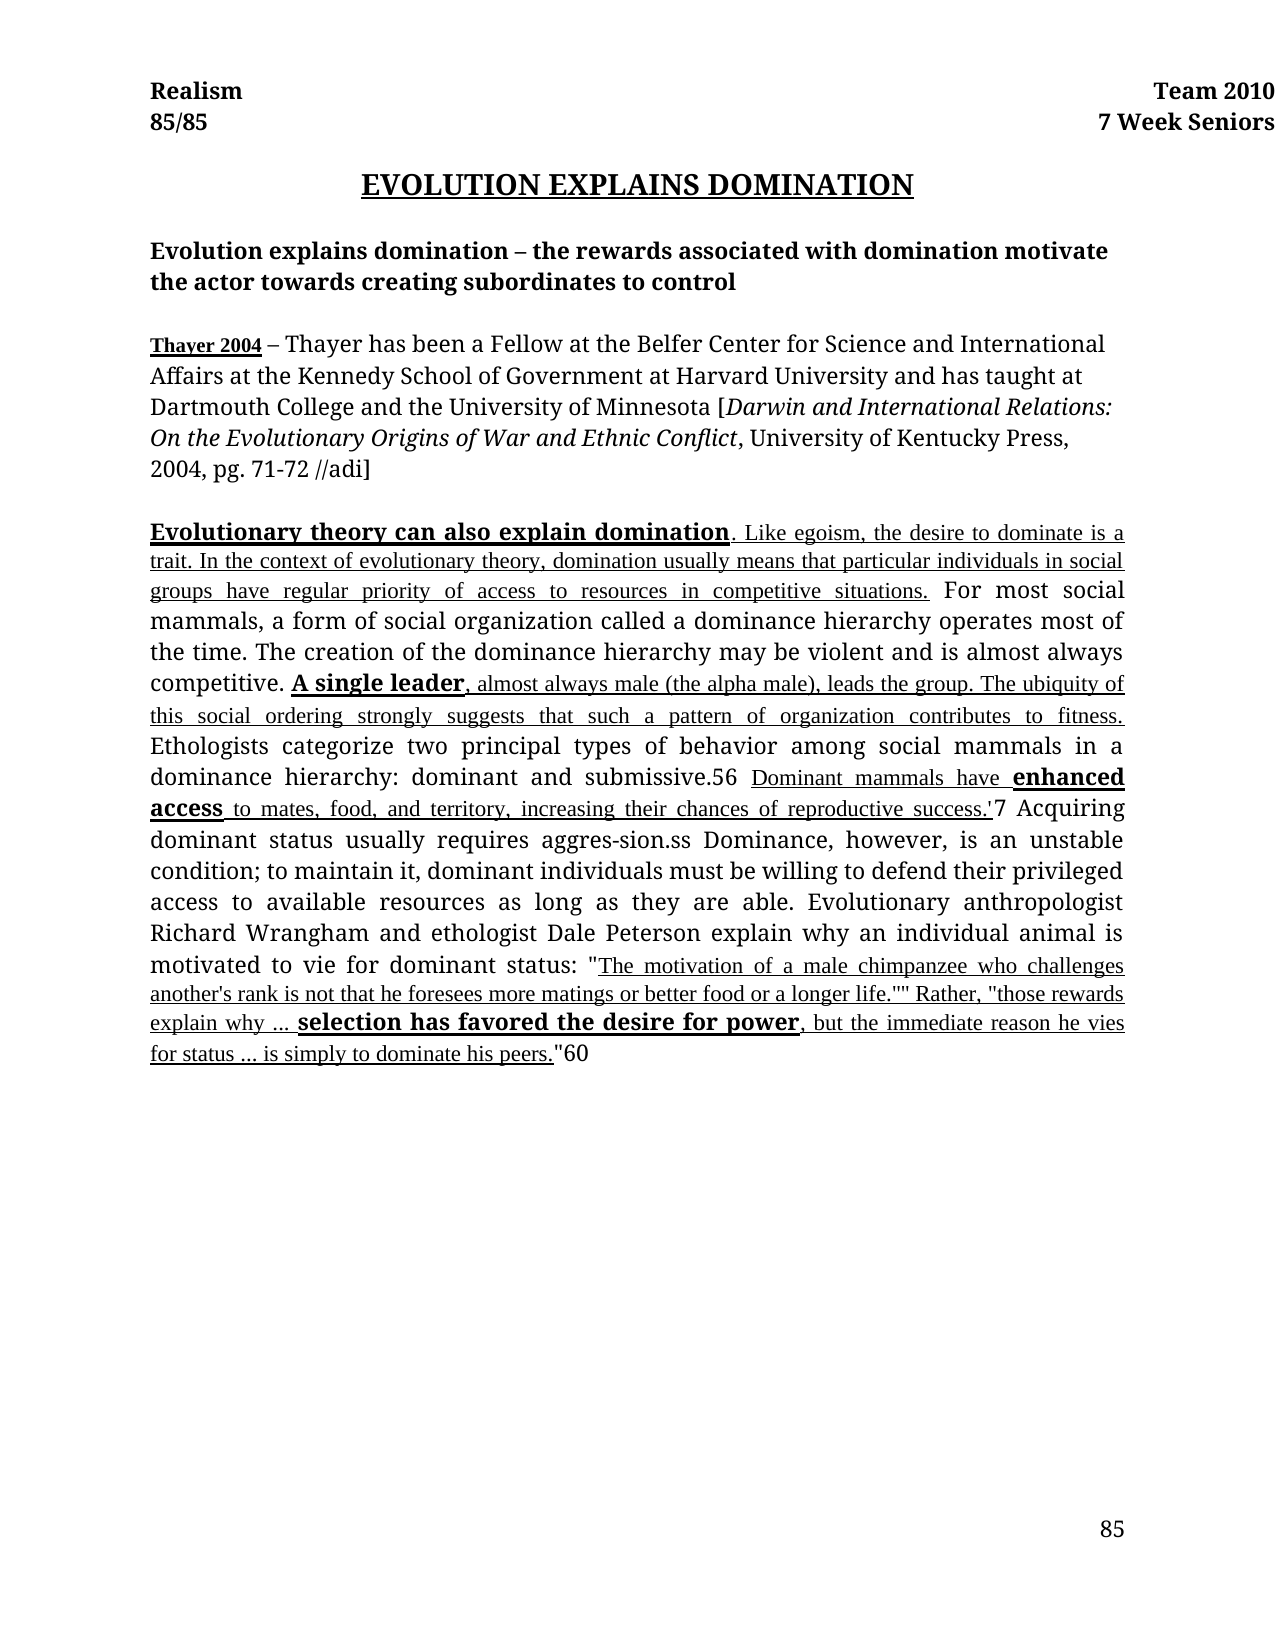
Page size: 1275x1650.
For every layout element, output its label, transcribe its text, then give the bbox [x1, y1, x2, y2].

text Thayer 2004 – Thayer has been a Fellow at the Belfer Center for Science and International Affairs at the Kennedy School of Government at Harvard University and has taught at Dartmouth College and the University of Minnesota [Darwin and International Relations: On the Evolutionary Origins of War and Ethnic Conflict, University of Kentucky Press, 2004, pg. 71-72 //adi] [150, 328, 1125, 485]
text Evolutionary theory can also explain domination. Like egoism, the desire to dominate is a trait. In the context of evolutionary theory, domination usually means that particular individuals in social groups have regular priority of access to resources in competitive situations. For most social mammals, a form of social organization called a dominance hierarchy operates most of the time. The creation of the dominance hierarchy may be violent and is almost always competitive. A single leader, almost always male (the alpha male), leads the group. The ubiquity of this social ordering strongly suggests that such a pattern of organization contributes to fitness. Ethologists categorize two principal types of behavior among social mammals in a dominance hierarchy: dominant and submissive.56 Dominant mammals have enhanced access to mates, food, and territory, increasing their chances of reproductive success.'7 Acquiring dominant status usually requires aggres-sion.ss Dominance, however, is an unstable condition; to maintain it, dominant individuals must be willing to defend their privileged access to available resources as long as they are able. Evolutionary anthropologist Richard Wrangham and ethologist Dale Peterson explain why an individual animal is motivated to vie for dominant status: "The motivation of a male chimpanzee who challenges another's rank is not that he foresees more matings or better food or a longer life."'' Rather, "those rewards explain why ... selection has favored the desire for power, but the immediate reason he vies for status ... is simply to dominate his peers."60 [150, 726, 1125, 1003]
text Evolution explains domination – the rewards associated with domination motivate the actor towards creating subordinates to control [150, 235, 1125, 297]
text Evolutionary theory can also explain domination. Like egoism, the desire to dominate is a trait. In the context of evolutionary theory, domination usually means that particular individuals in social groups have regular priority of access to resources in competitive situations. For most social mammals, a form of social organization called a dominance hierarchy operates most of the time. The creation of the dominance hierarchy may be violent and is almost always competitive. A single leader, almost always male (the alpha male), leads the group. The ubiquity of this social ordering strongly suggests that such a pattern of organization contributes to fitness. Ethologists categorize two principal types of behavior among social mammals in a dominance hierarchy: dominant and submissive.56 Dominant mammals have enhanced access to mates, food, and territory, increasing their chances of reproductive success.'7 Acquiring dominant status usually requires aggres-sion.ss Dominance, however, is an unstable condition; to maintain it, dominant individuals must be willing to defend their privileged access to available resources as long as they are able. Evolutionary anthropologist Richard Wrangham and ethologist Dale Peterson explain why an individual animal is motivated to vie for dominant status: "The motivation of a male chimpanzee who challenges another's rank is not that he foresees more matings or better food or a longer life."'' Rather, "those rewards explain why ... selection has favored the desire for power, but the immediate reason he vies for status ... is simply to dominate his peers."60 [150, 571, 1125, 725]
subtitle Evolution Explains Domination [150, 164, 1125, 203]
